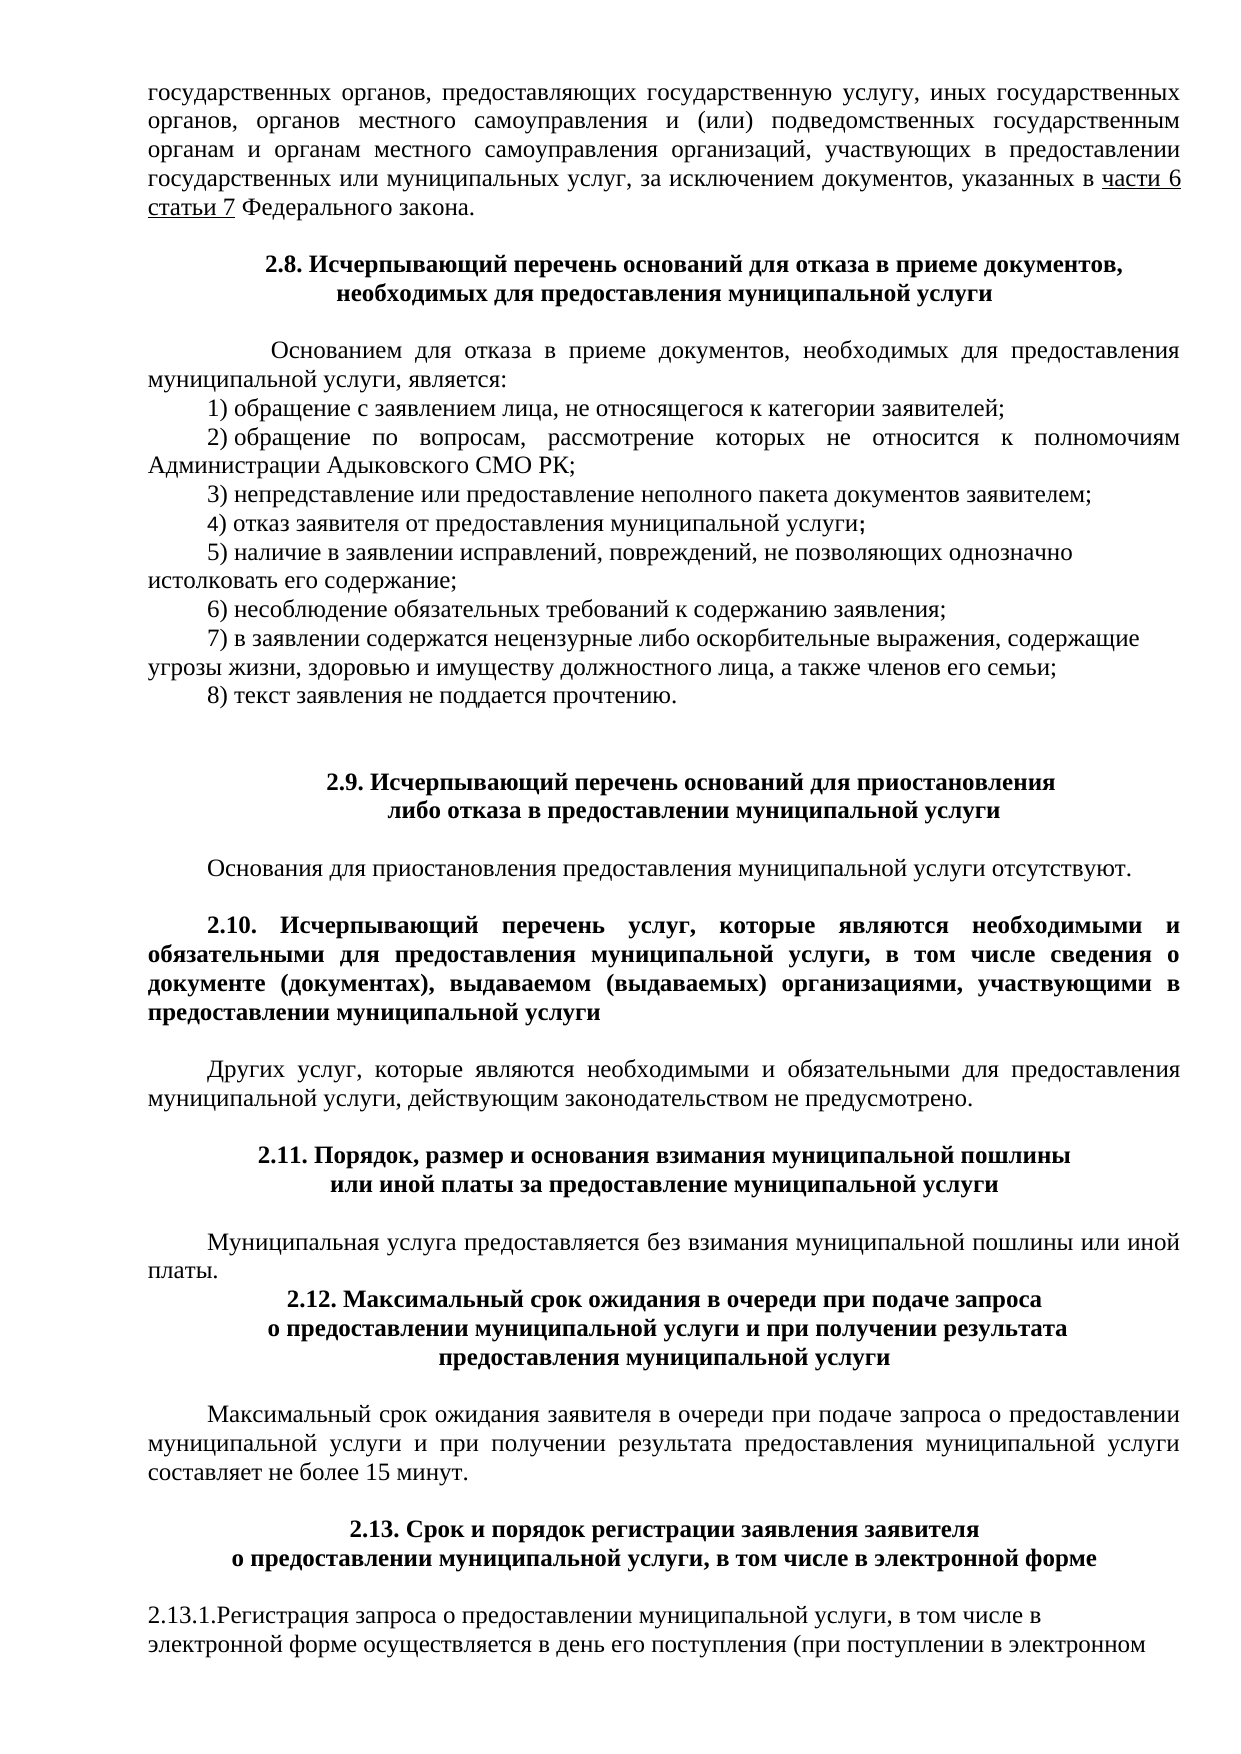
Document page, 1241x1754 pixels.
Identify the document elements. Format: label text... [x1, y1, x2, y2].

text 2) обращение по вопросам, рассмотрение которых не относится к полномочиям Администрации Адыковского СМО РК; [148, 422, 1181, 479]
text о предоставлении муниципальной услуги, в том числе в электронной форме [148, 1543, 1181, 1572]
text Муниципальная услуга предоставляется без взимания муниципальной пошлины или иной платы. [148, 1227, 1181, 1284]
text Основанием для отказа в приеме документов, необходимых для предоставления муниципальной услуги, является: [148, 336, 1181, 393]
text 5) наличие в заявлении исправлений, повреждений, не позволяющих однозначно истолковать его содержание; [148, 537, 1181, 594]
text 3) непредставление или предоставление неполного пакета документов заявителем; [148, 479, 1181, 508]
text 6) несоблюдение обязательных требований к содержанию заявления; [148, 594, 1181, 623]
text 2.12. Максимальный срок ожидания в очереди при подаче запроса [148, 1284, 1181, 1313]
text или иной платы за предоставление муниципальной услуги [148, 1169, 1181, 1198]
text предоставления муниципальной услуги [148, 1342, 1181, 1371]
text 7) в заявлении содержатся нецензурные либо оскорбительные выражения, содержащие угрозы жизни, здоровью и имуществу должностного лица, а также членов его семьи; [148, 623, 1181, 681]
text 2.8. Исчерпывающий перечень оснований для отказа в приеме документов, необходимых для предоставления муниципальной услуги [148, 249, 1181, 307]
text Максимальный срок ожидания заявителя в очереди при подаче запроса о предоставлении муниципальной услуги и при получении результата предоставления муниципальной услуги составляет не более 15 минут. [148, 1399, 1181, 1486]
text 2.10. Исчерпывающий перечень услуг, которые являются необходимыми и обязательными для предоставления муниципальной услуги, в том числе сведения о документе (документах), выдаваемом (выдаваемых) организациями, участвующими в предоставлении муниципальной услуги [148, 911, 1181, 1026]
text Других услуг, которые являются необходимыми и обязательными для предоставления муниципальной услуги, действующим законодательством не предусмотрено. [148, 1054, 1181, 1112]
text 1) обращение с заявлением лица, не относящегося к категории заявителей; [148, 393, 1181, 422]
text 2.9. Исчерпывающий перечень оснований для приостановления [148, 767, 1181, 796]
text 2.13. Срок и порядок регистрации заявления заявителя [148, 1514, 1181, 1543]
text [148, 77, 1181, 221]
text 8) текст заявления не поддается прочтению. [148, 681, 1181, 709]
text либо отказа в предоставлении муниципальной услуги [148, 796, 1181, 824]
title 4) отказ заявителя от предоставления муниципальной услуги; [148, 508, 1181, 537]
text 2.11. Порядок, размер и основания взимания муниципальной пошлины [148, 1141, 1181, 1169]
text Основания для приостановления предоставления муниципальной услуги отсутствуют. [148, 853, 1181, 882]
text о предоставлении муниципальной услуги и при получении результата [148, 1313, 1181, 1342]
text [148, 1601, 1181, 1658]
